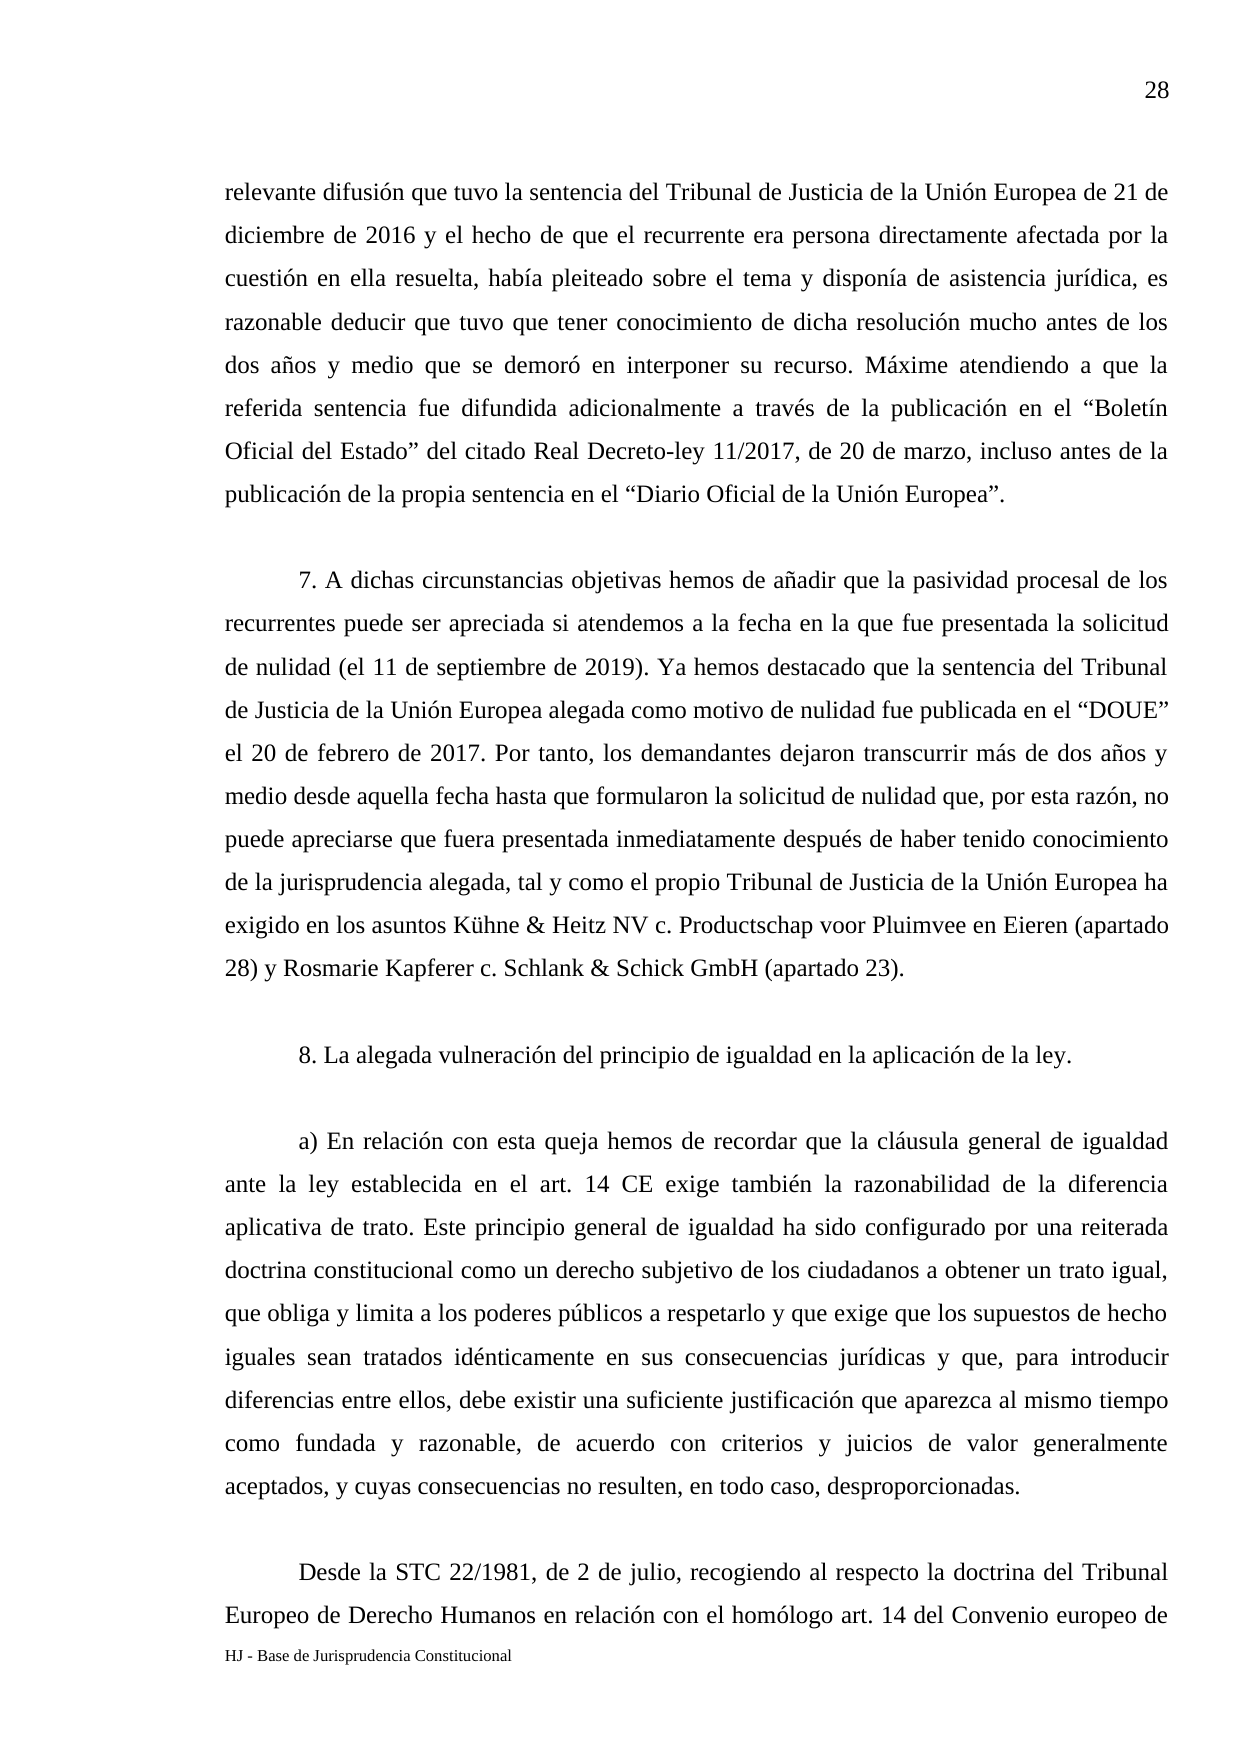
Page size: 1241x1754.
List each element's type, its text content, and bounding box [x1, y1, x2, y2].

text a) En relación con esta queja hemos de recordar que la cláusula general de igualdad ante la ley establecida en el art. 14 CE exige también la razonabilidad de la diferencia aplicativa de trato. Este principio general de igualdad ha sido configurado por una reiterada doctrina constitucional como un derecho subjetivo de los ciudadanos a obtener un trato igual, que obliga y limita a los poderes públicos a respetarlo y que exige que los supuestos de hecho iguales sean tratados idénticamente en sus consecuencias jurídicas y que, para introducir diferencias entre ellos, debe existir una suficiente justificación que aparezca al mismo tiempo como fundada y razonable, de acuerdo con criterios y juicios de valor generalmente aceptados, y cuyas consecuencias no resulten, en todo caso, desproporcionadas. [224, 1126, 1169, 1500]
text 7. A dichas circunstancias objetivas hemos de añadir que la pasividad procesal de los recurrentes puede ser apreciada si atendemos a la fecha en la que fue presentada la solicitud de nulidad (el 11 de septiembre de 2019). Ya hemos destacado que la sentencia del Tribunal de Justicia de la Unión Europea alegada como motivo de nulidad fue publicada en el “DOUE” el 20 de febrero de 2017. Por tanto, los demandantes dejaron transcurrir más de dos años y medio desde aquella fecha hasta que formularon la solicitud de nulidad que, por esta razón, no puede apreciarse que fuera presentada inmediatamente después de haber tenido conocimiento de la jurisprudencia alegada, tal y como el propio Tribunal de Justicia de la Unión Europea ha exigido en los asuntos Kühne & Heitz NV c. Productschap voor Pluimvee en Eieren (apartado 28) y Rosmarie Kapferer c. Schlank & Schick GmbH (apartado 23). [224, 565, 1169, 982]
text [224, 177, 1169, 508]
text 8. La alegada vulneración del principio de igualdad en la aplicación de la ley. [224, 1040, 1169, 1068]
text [224, 1557, 1169, 1629]
